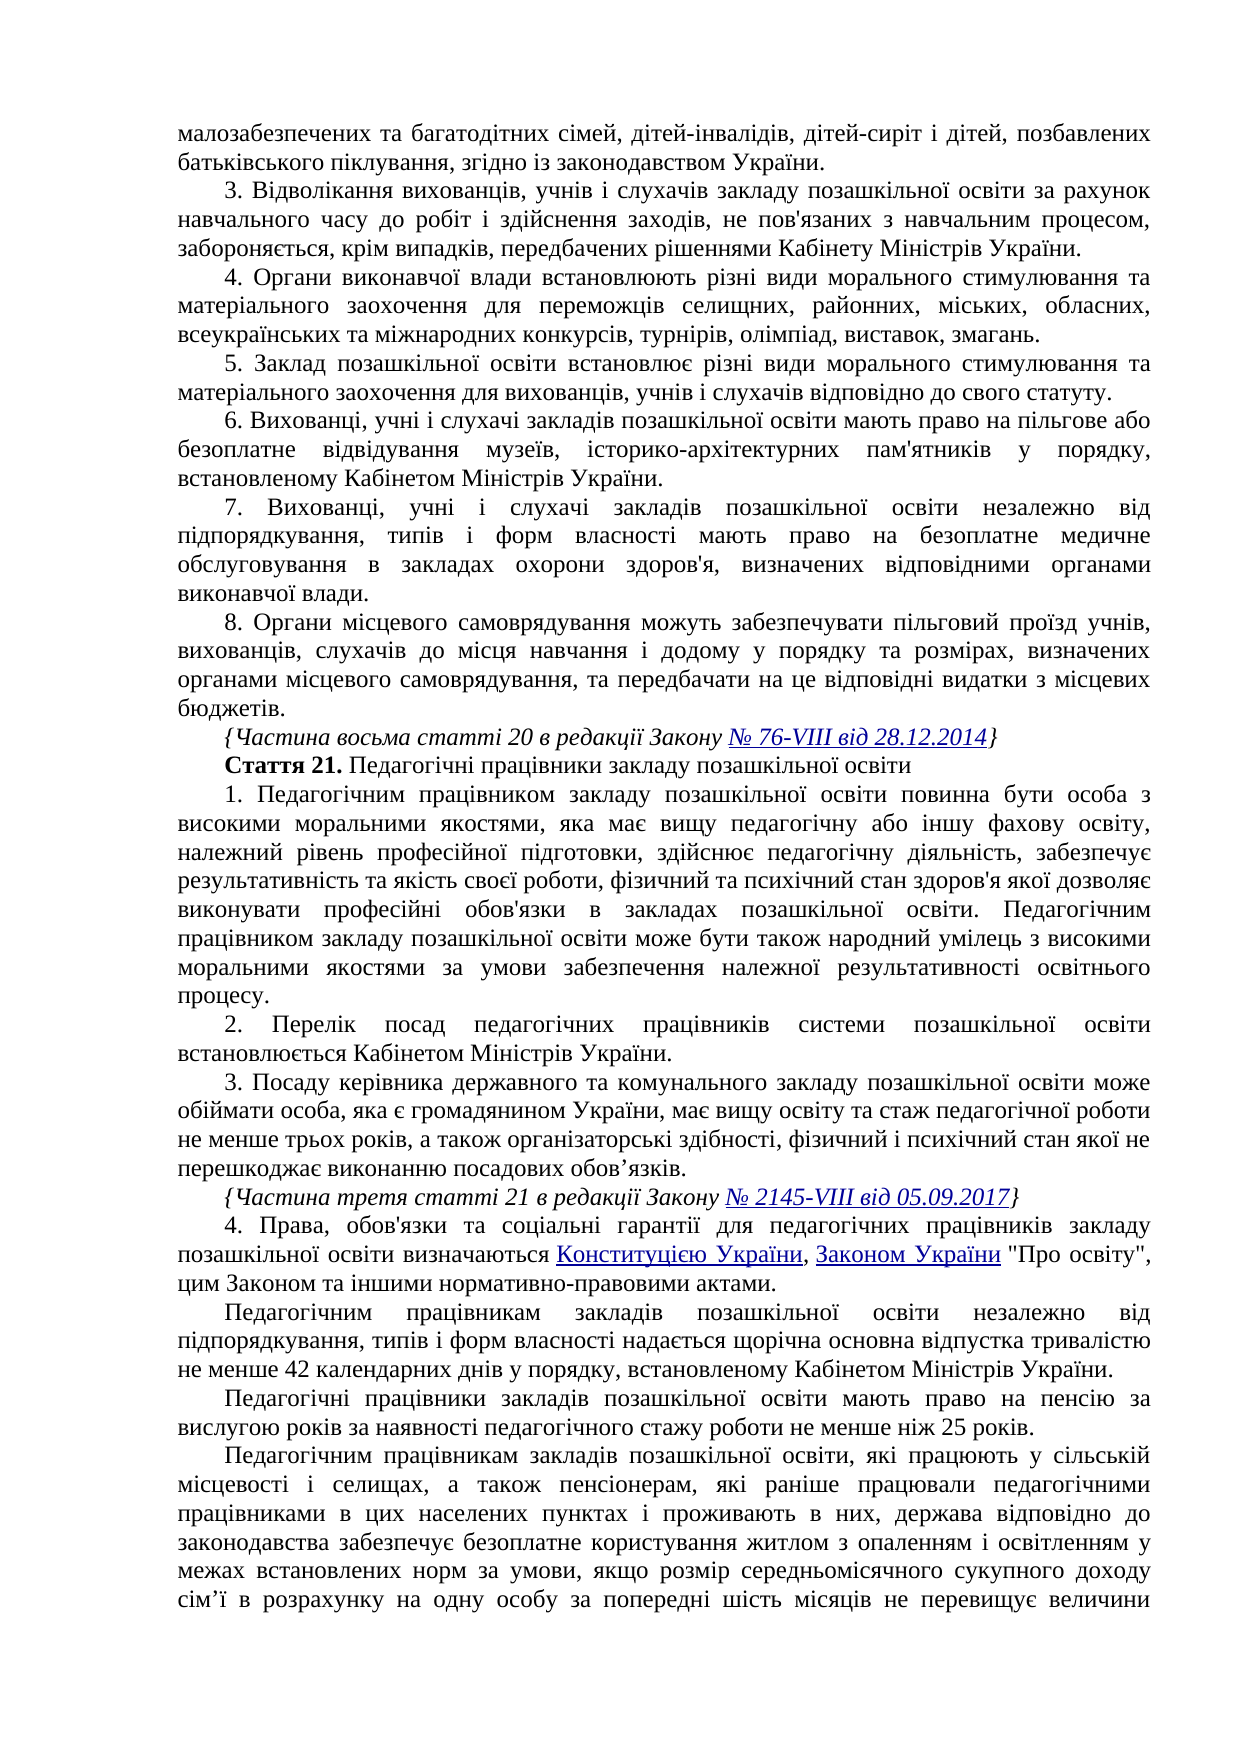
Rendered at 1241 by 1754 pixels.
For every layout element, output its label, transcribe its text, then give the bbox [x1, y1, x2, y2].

text 1. Педагогічним працівником закладу позашкільної освіти повинна бути особа з високими моральними якостями, яка має вищу педагогічну або іншу фахову освіту, належний рівень професійної підготовки, здійснює педагогічну діяльність, забезпечує результативність та якість своєї роботи, фізичний та психічний стан здоров'я якої дозволяє виконувати професійні обов'язки в закладах позашкільної освіти. Педагогічним працівником закладу позашкільної освіти може бути також народний умілець з високими моральними якостями за умови забезпечення належної результативності освітнього процесу. [177, 779, 1152, 1009]
text {Частина восьма статті 20 в редакції Закону № 76-VIII від 28.12.2014} [177, 722, 1152, 751]
text 4. Права, обов'язки та соціальні гарантії для педагогічних працівників закладу позашкільної освіти визначаються Конституцією України, Законом України "Про освіту", цим Законом та іншими нормативно-правовими актами. [177, 1211, 1152, 1297]
text 5. Заклад позашкільної освіти встановлює різні види морального стимулювання та матеріального заохочення для вихованців, учнів і слухачів відповідно до свого статуту. [177, 348, 1152, 406]
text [177, 118, 1152, 176]
text 4. Органи виконавчої влади встановлюють різні види морального стимулювання та матеріального заохочення для переможців селищних, районних, міських, обласних, всеукраїнських та міжнародних конкурсів, турнірів, олімпіад, виставок, змагань. [177, 262, 1152, 348]
text Педагогічні працівники закладів позашкільної освіти мають право на пенсію за вислугою років за наявності педагогічного стажу роботи не менше ніж 25 років. [177, 1383, 1152, 1441]
text {Частина третя статті 21 в редакції Закону № 2145-VIII від 05.09.2017} [177, 1182, 1152, 1211]
text 3. Відволікання вихованців, учнів і слухачів закладу позашкільної освіти за рахунок навчального часу до робіт і здійснення заходів, не пов'язаних з навчальним процесом, забороняється, крім випадків, передбачених рішеннями Кабінету Міністрів України. [177, 176, 1152, 262]
text Педагогічним працівникам закладів позашкільної освіти незалежно від підпорядкування, типів і форм власності надається щорічна основна відпустка тривалістю не менше 42 календарних днів у порядку, встановленому Кабінетом Міністрів України. [177, 1297, 1152, 1383]
text 6. Вихованці, учні і слухачі закладів позашкільної освіти мають право на пільгове або безоплатне відвідування музеїв, історико-архітектурних пам'ятників у порядку, встановленому Кабінетом Міністрів України. [177, 406, 1152, 492]
text 2. Перелік посад педагогічних працівників системи позашкільної освіти встановлюється Кабінетом Міністрів України. [177, 1009, 1152, 1067]
text 3. Посаду керівника державного та комунального закладу позашкільної освіти може обіймати особа, яка є громадянином України, має вищу освіту та стаж педагогічної роботи не менше трьох років, а також організаторські здібності, фізичний і психічний стан якої не перешкоджає виконанню посадових обов’язків. [177, 1067, 1152, 1182]
text 8. Органи місцевого самоврядування можуть забезпечувати пільговий проїзд учнів, вихованців, слухачів до місця навчання і додому у порядку та розмірах, визначених органами місцевого самоврядування, та передбачати на це відповідні видатки з місцевих бюджетів. [177, 607, 1152, 722]
text Стаття 21. Педагогічні працівники закладу позашкільної освіти [177, 751, 1152, 779]
text 7. Вихованці, учні і слухачі закладів позашкільної освіти незалежно від підпорядкування, типів і форм власності мають право на безоплатне медичне обслуговування в закладах охорони здоров'я, визначених відповідними органами виконавчої влади. [177, 492, 1152, 607]
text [177, 1441, 1152, 1613]
